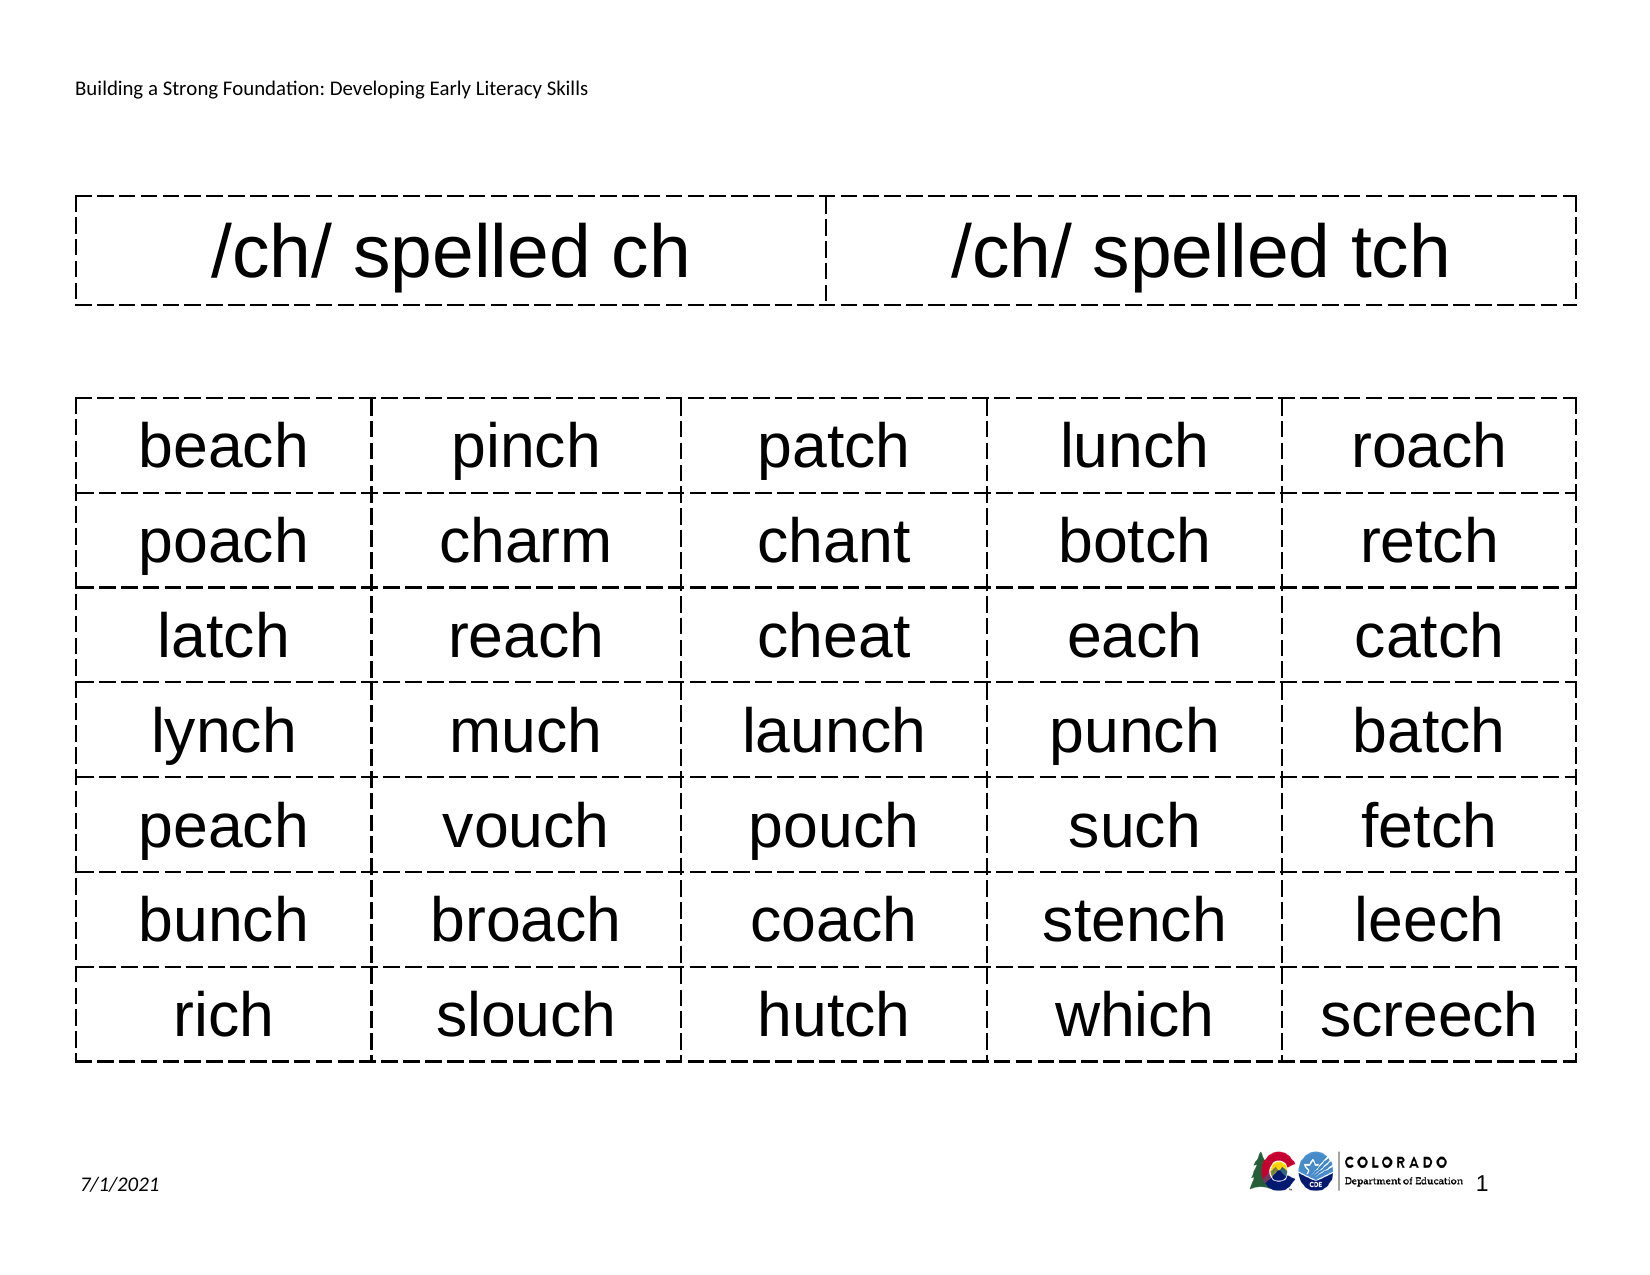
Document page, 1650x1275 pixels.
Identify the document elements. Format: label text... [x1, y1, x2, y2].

table_cell broach [371, 871, 681, 966]
table_cell latch [76, 586, 371, 681]
table_cell hutch [681, 966, 987, 1060]
table_cell pouch [681, 776, 987, 871]
table_cell punch [987, 681, 1282, 776]
table_cell reach [371, 586, 681, 681]
table_cell launch [681, 681, 987, 776]
table_cell retch [1282, 492, 1576, 586]
table_cell stench [987, 871, 1282, 966]
table_header beach [76, 397, 371, 492]
table_cell such [987, 776, 1282, 871]
table_header patch [681, 397, 987, 492]
table_cell botch [987, 492, 1282, 586]
table_cell chant [681, 492, 987, 586]
table_cell much [371, 681, 681, 776]
table_cell catch [1282, 586, 1576, 681]
table_cell rich [76, 966, 371, 1060]
table_cell bunch [76, 871, 371, 966]
table_cell leech [1282, 871, 1576, 966]
table_cell lynch [76, 681, 371, 776]
table_cell coach [681, 871, 987, 966]
table_cell charm [371, 492, 681, 586]
table_header pinch [371, 397, 681, 492]
table_header /ch/ spelled ch [76, 195, 826, 304]
table_cell peach [76, 776, 371, 871]
picture [1249, 1151, 1463, 1191]
table_cell fetch [1282, 776, 1576, 871]
table_cell poach [76, 492, 371, 586]
table_cell screech [1282, 966, 1576, 1060]
table_cell which [987, 966, 1282, 1060]
table_cell vouch [371, 776, 681, 871]
table_cell cheat [681, 586, 987, 681]
table_header lunch [987, 397, 1282, 492]
table_cell slouch [371, 966, 681, 1060]
table_cell each [987, 586, 1282, 681]
table_header /ch/ spelled tch [826, 195, 1576, 304]
table_header roach [1282, 397, 1576, 492]
table_cell batch [1282, 681, 1576, 776]
